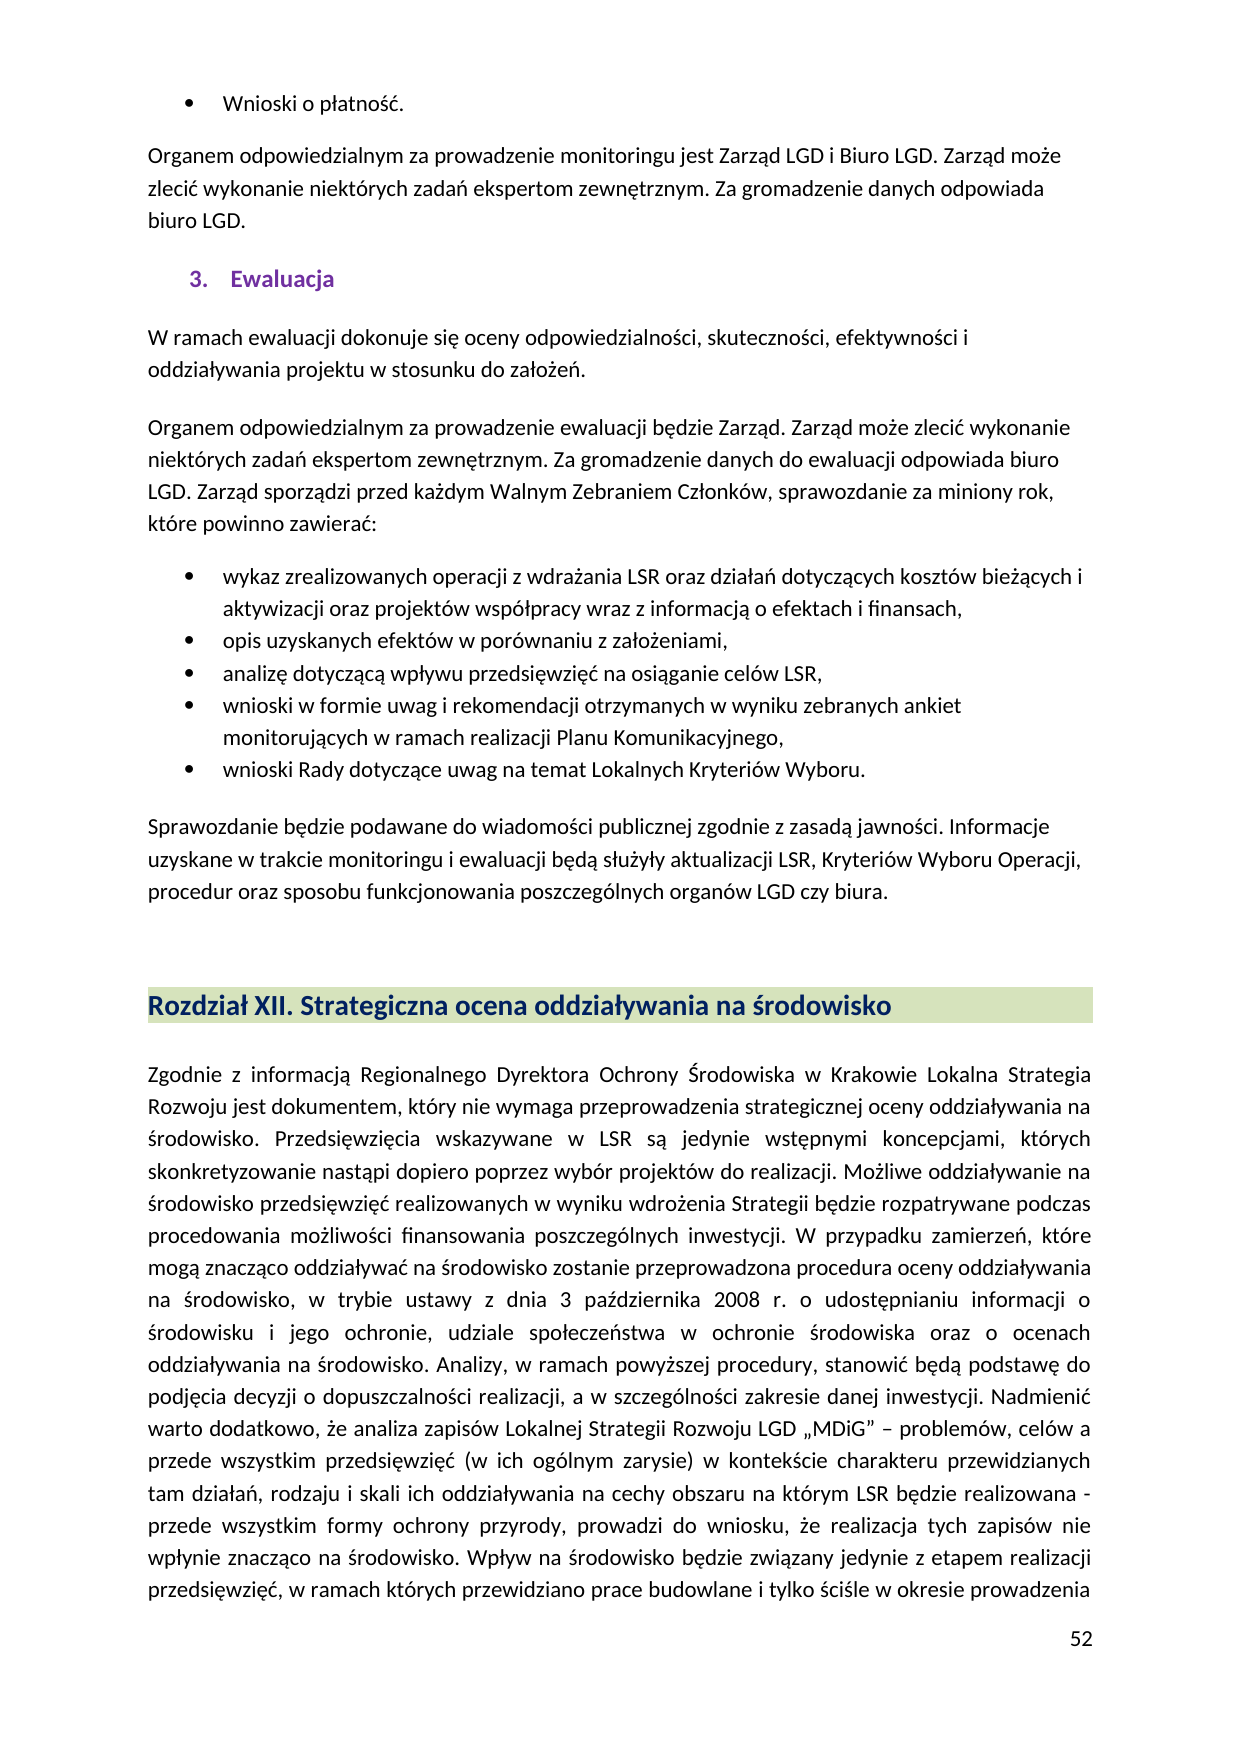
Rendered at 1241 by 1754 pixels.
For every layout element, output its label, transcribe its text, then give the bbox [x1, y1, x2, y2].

list wnioski w formie uwag i rekomendacji otrzymanych w wyniku zebranych ankiet monitorujących w ramach realizacji Planu Komunikacyjnego, [185, 691, 1093, 751]
text W ramach ewaluacji dokonuje się oceny odpowiedzialności, skuteczności, efektywności i oddziaływania projektu w stosunku do założeń. [148, 323, 1093, 383]
list Wnioski o płatność. [185, 89, 1093, 117]
text Sprawozdanie będzie podawane do wiadomości publicznej zgodnie z zasadą jawności. Informacje uzyskane w trakcie monitoringu i ewaluacji będą służyły aktualizacji LSR, Kryteriów Wyboru Operacji, procedur oraz sposobu funkcjonowania poszczególnych organów LGD czy biura. [148, 812, 1093, 905]
text Organem odpowiedzialnym za prowadzenie ewaluacji będzie Zarząd. Zarząd może zlecić wykonanie niektórych zadań ekspertom zewnętrznym. Za gromadzenie danych do ewaluacji odpowiada biuro LGD. Zarząd sporządzi przed każdym Walnym Zebraniem Członków, sprawozdanie za miniony rok, które powinno zawierać: [148, 413, 1093, 537]
list wykaz zrealizowanych operacji z wdrażania LSR oraz działań dotyczących kosztów bieżących i aktywizacji oraz projektów współpracy wraz z informacją o efektach i finansach, [185, 562, 1093, 622]
list wnioski Rady dotyczące uwag na temat Lokalnych Kryteriów Wyboru. [185, 755, 1093, 783]
list opis uzyskanych efektów w porównaniu z założeniami, [185, 627, 1093, 654]
text Organem odpowiedzialnym za prowadzenie monitoringu jest Zarząd LGD i Biuro LGD. Zarząd może zlecić wykonanie niektórych zadań ekspertom zewnętrznym. Za gromadzenie danych odpowiada biuro LGD. [148, 142, 1093, 234]
list Ewaluacja [189, 263, 1093, 294]
list analizę dotyczącą wpływu przedsięwzięć na osiąganie celów LSR, [185, 659, 1093, 687]
subtitle Rozdział XII. Strategiczna ocena oddziaływania na środowisko [148, 987, 1093, 1023]
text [148, 1060, 1093, 1603]
